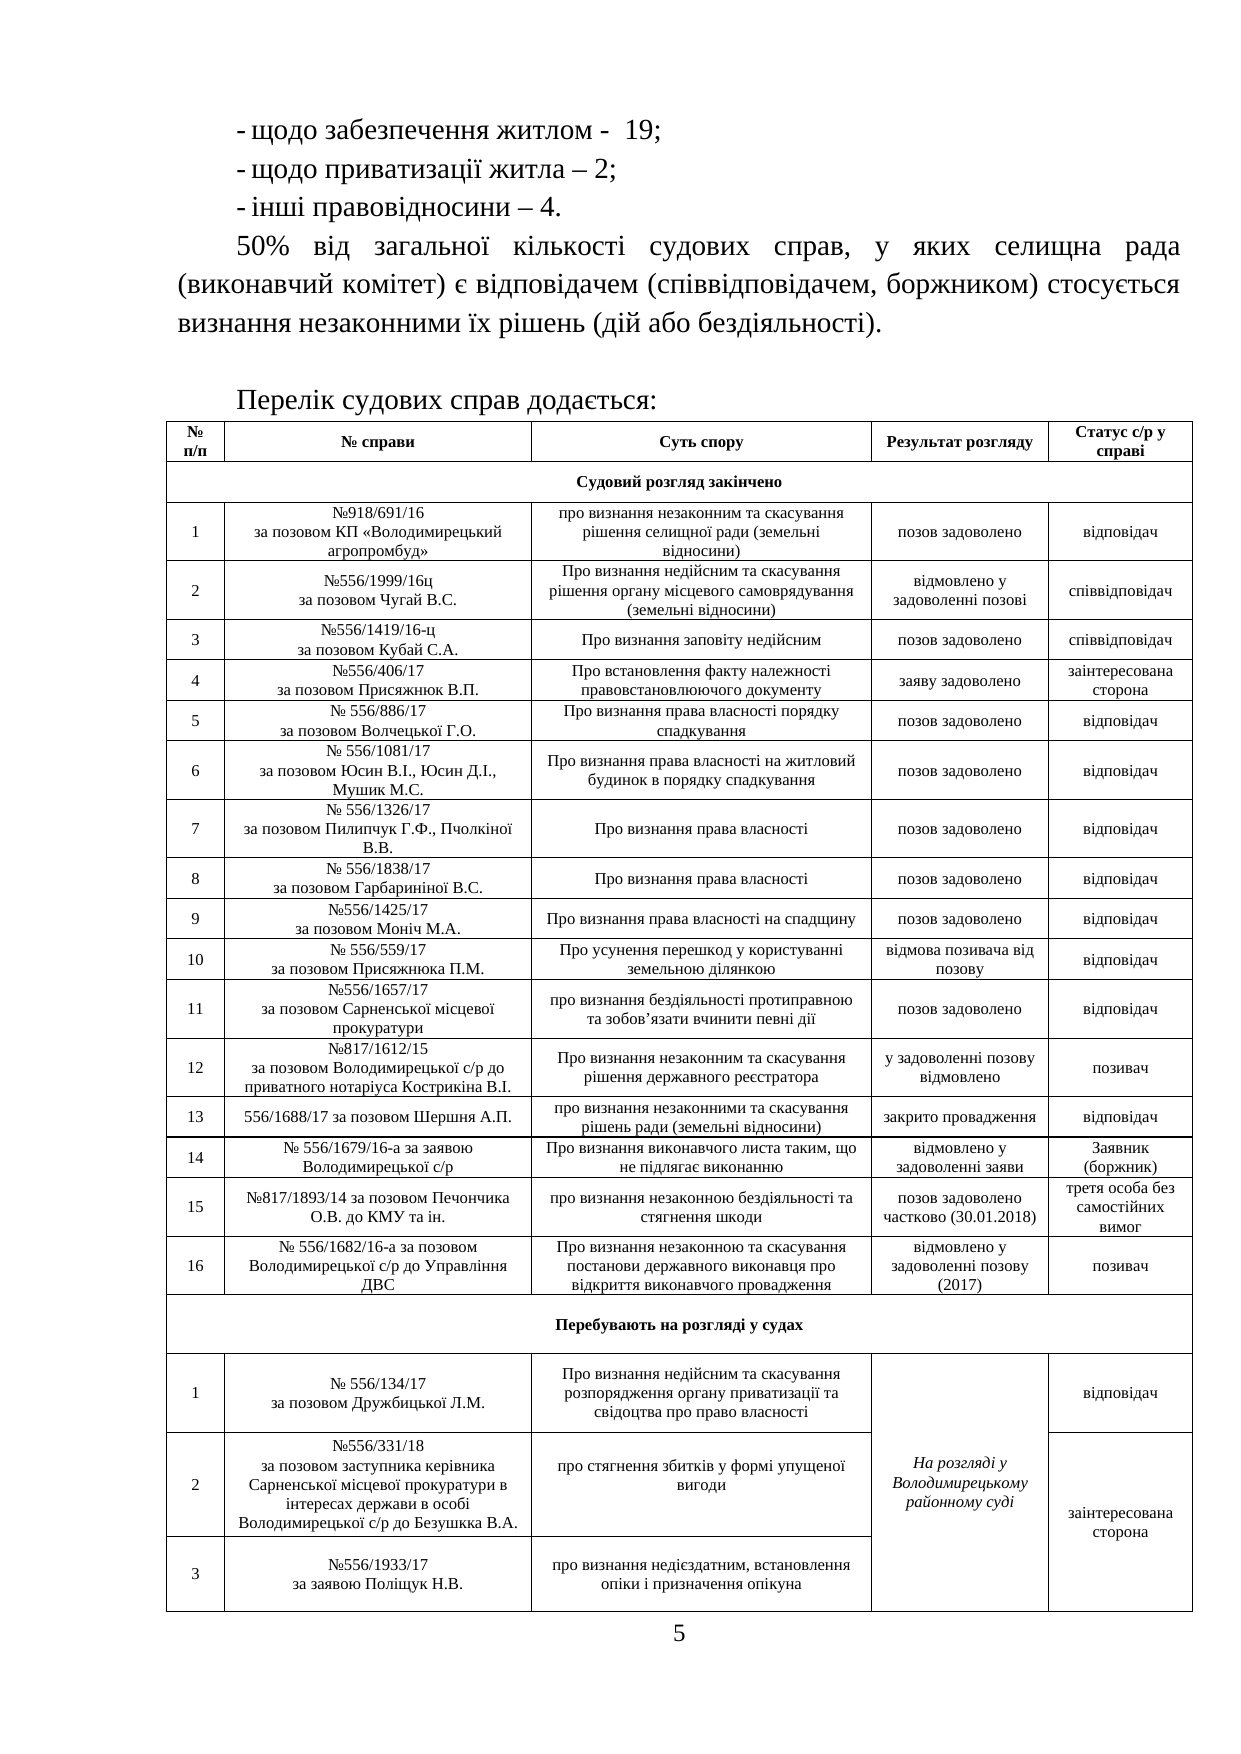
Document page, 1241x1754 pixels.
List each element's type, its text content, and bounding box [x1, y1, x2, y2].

table_cell № 556/886/17 за позовом Волчецької Г.О. [225, 701, 531, 740]
table_cell Про визнання незаконною та скасування постанови державного виконавця про відкриття виконавчого провадження [532, 1237, 871, 1294]
table_cell 3 [167, 1537, 224, 1611]
table_cell №556/331/18 за позовом заступника керівника Сарненської місцевої прокуратури в інтересах держави в особі Володимирецької с/р до Безушкка В.А. [225, 1433, 531, 1536]
table_cell Про встановлення факту належності правовстановлюючого документу [532, 660, 871, 700]
table_cell відповідач [1049, 800, 1192, 857]
table_cell 16 [167, 1237, 224, 1294]
table_cell №918/691/16 за позовом КП «Володимирецький агропромбуд» [225, 503, 531, 560]
table_cell відмова позивача від позову [872, 939, 1048, 979]
table_cell 5 [167, 701, 224, 740]
text Перелік судових справ додається: [177, 382, 1181, 416]
table_cell відповідач [1049, 899, 1192, 938]
table_header № п/п [167, 422, 224, 461]
table_cell заінтересована сторона [1049, 1433, 1192, 1611]
table_cell позов задоволено [872, 741, 1048, 799]
table_cell позивач [1049, 1039, 1192, 1096]
table_cell Про усунення перешкод у користуванні земельною ділянкою [532, 939, 871, 979]
table_cell № 556/559/17 за позовом Присяжнюка П.М. [225, 939, 531, 979]
table_cell №556/1657/17 за позовом Сарненської місцевої прокуратури [225, 980, 531, 1037]
table_cell № 556/1682/16-а за позовом Володимирецької с/р до Управління ДВС [225, 1237, 531, 1294]
table_cell Про визнання права власності на спадщину [532, 899, 871, 938]
table_cell заяву задоволено [872, 660, 1048, 700]
table_cell 15 [167, 1178, 224, 1236]
table_cell відповідач [1049, 980, 1192, 1037]
table_cell співвідповідач [1049, 620, 1192, 659]
table_cell про стягнення збитків у формі упущеної вигоди [532, 1433, 871, 1536]
list щодо приватизації житла – 2; [177, 151, 1181, 184]
table_cell № 556/134/17 за позовом Дружбицької Л.М. [225, 1354, 531, 1432]
table_cell 8 [167, 858, 224, 898]
table_cell 10 [167, 939, 224, 979]
table_cell Про визнання заповіту недійсним [532, 620, 871, 659]
list інші правовідносини – 4. [177, 189, 1181, 223]
table_cell № 556/1838/17 за позовом Гарбариніної В.С. [225, 858, 531, 898]
table_cell Про визнання недійсним та скасування розпорядження органу приватизації та свідоцтва про право власності [532, 1354, 871, 1432]
table_cell 12 [167, 1039, 224, 1096]
table_cell позов задоволено [872, 899, 1048, 938]
table_cell 14 [167, 1138, 224, 1177]
table_cell позов задоволено [872, 620, 1048, 659]
table_cell позов задоволено [872, 800, 1048, 857]
table_cell 11 [167, 980, 224, 1037]
table_cell позов задоволено частково (30.01.2018) [872, 1178, 1048, 1236]
table_cell Заявник (боржник) [1049, 1138, 1192, 1177]
table_cell відповідач [1049, 939, 1192, 979]
table_cell позивач [1049, 1237, 1192, 1294]
table_cell На розгляді у Володимирецькому районному суді [872, 1354, 1048, 1611]
table_cell відповідач [1049, 741, 1192, 799]
table_cell №556/406/17 за позовом Присяжнюк В.П. [225, 660, 531, 700]
table_cell заінтересована сторона [1049, 660, 1192, 700]
table_cell 556/1688/17 за позовом Шершня А.П. [225, 1097, 531, 1136]
table_cell 4 [167, 660, 224, 700]
table_cell №556/1933/17 за заявою Поліщук Н.В. [225, 1537, 531, 1611]
table_cell позов задоволено [872, 503, 1048, 560]
table_cell 6 [167, 741, 224, 799]
table_cell про визнання незаконними та скасування рішень ради (земельні відносини) [532, 1097, 871, 1136]
table_cell відмовлено у задоволенні позові [872, 561, 1048, 619]
table_cell 9 [167, 899, 224, 938]
table_cell Про визнання недійсним та скасування рішення органу місцевого самоврядування (земельні відносини) [532, 561, 871, 619]
table_cell Судовий розгляд закінчено [167, 462, 1192, 502]
table_cell співвідповідач [1049, 561, 1192, 619]
table_cell 2 [167, 561, 224, 619]
table_cell №556/1419/16-ц за позовом Кубай С.А. [225, 620, 531, 659]
table_cell про визнання незаконною бездіяльності та стягнення шкоди [532, 1178, 871, 1236]
table_cell Про визнання права власності порядку спадкування [532, 701, 871, 740]
table_cell відмовлено у задоволенні заяви [872, 1138, 1048, 1177]
list щодо забезпечення житлом - 19; [177, 112, 1181, 146]
table_cell позов задоволено [872, 858, 1048, 898]
table_header № справи [225, 422, 531, 461]
table_cell 1 [167, 1354, 224, 1432]
text 50% від загальної кількості судових справ, у яких селищна рада (виконавчий комітет) є відповідачем (співвідповідачем, боржником) стосується визнання незаконними їх рішень (дій або бездіяльності). [177, 228, 1181, 338]
table_cell про визнання недієздатним, встановлення опіки і призначення опікуна [532, 1537, 871, 1611]
table_cell закрито провадження [872, 1097, 1048, 1136]
table_cell Перебувають на розгляді у судах [167, 1295, 1192, 1353]
table_cell 3 [167, 620, 224, 659]
table_cell позов задоволено [872, 701, 1048, 740]
table_cell у задоволенні позову відмовлено [872, 1039, 1048, 1096]
table_header Результат розгляду [872, 422, 1048, 461]
table_cell №556/1999/16ц за позовом Чугай В.С. [225, 561, 531, 619]
table_cell Про визнання виконавчого листа таким, що не підлягає виконанню [532, 1138, 871, 1177]
table_cell 13 [167, 1097, 224, 1136]
table_cell №817/1893/14 за позовом Печончика О.В. до КМУ та ін. [225, 1178, 531, 1236]
table_cell № 556/1679/16-а за заявою Володимирецької с/р [225, 1138, 531, 1177]
table_cell Про визнання незаконним та скасування рішення державного реєстратора [532, 1039, 871, 1096]
table_cell 1 [167, 503, 224, 560]
table_cell відповідач [1049, 858, 1192, 898]
table_cell 2 [167, 1433, 224, 1536]
table_header Суть спору [532, 422, 871, 461]
table_header Статус с/р у справі [1049, 422, 1192, 461]
table_cell № 556/1326/17 за позовом Пилипчук Г.Ф., Пчолкіної В.В. [225, 800, 531, 857]
table_cell 7 [167, 800, 224, 857]
table_cell третя особа без самостійних вимог [1049, 1178, 1192, 1236]
table_cell Про визнання права власності [532, 800, 871, 857]
table_cell № 556/1081/17 за позовом Юсин В.І., Юсин Д.І., Мушик М.С. [225, 741, 531, 799]
table_cell відповідач [1049, 701, 1192, 740]
table_cell №556/1425/17 за позовом Моніч М.А. [225, 899, 531, 938]
table_cell відповідач [1049, 1354, 1192, 1432]
table_cell відповідач [1049, 503, 1192, 560]
table_cell про визнання незаконним та скасування рішення селищної ради (земельні відносини) [532, 503, 871, 560]
table_cell відповідач [1049, 1097, 1192, 1136]
table_cell Про визнання права власності [532, 858, 871, 898]
table_cell про визнання бездіяльності протиправною та зобов’язати вчинити певні дії [532, 980, 871, 1037]
table_cell Про визнання права власності на житловий будинок в порядку спадкування [532, 741, 871, 799]
table_cell №817/1612/15 за позовом Володимирецької с/р до приватного нотаріуса Кострикіна В.І. [225, 1039, 531, 1096]
table_cell позов задоволено [872, 980, 1048, 1037]
table_cell відмовлено у задоволенні позову (2017) [872, 1237, 1048, 1294]
